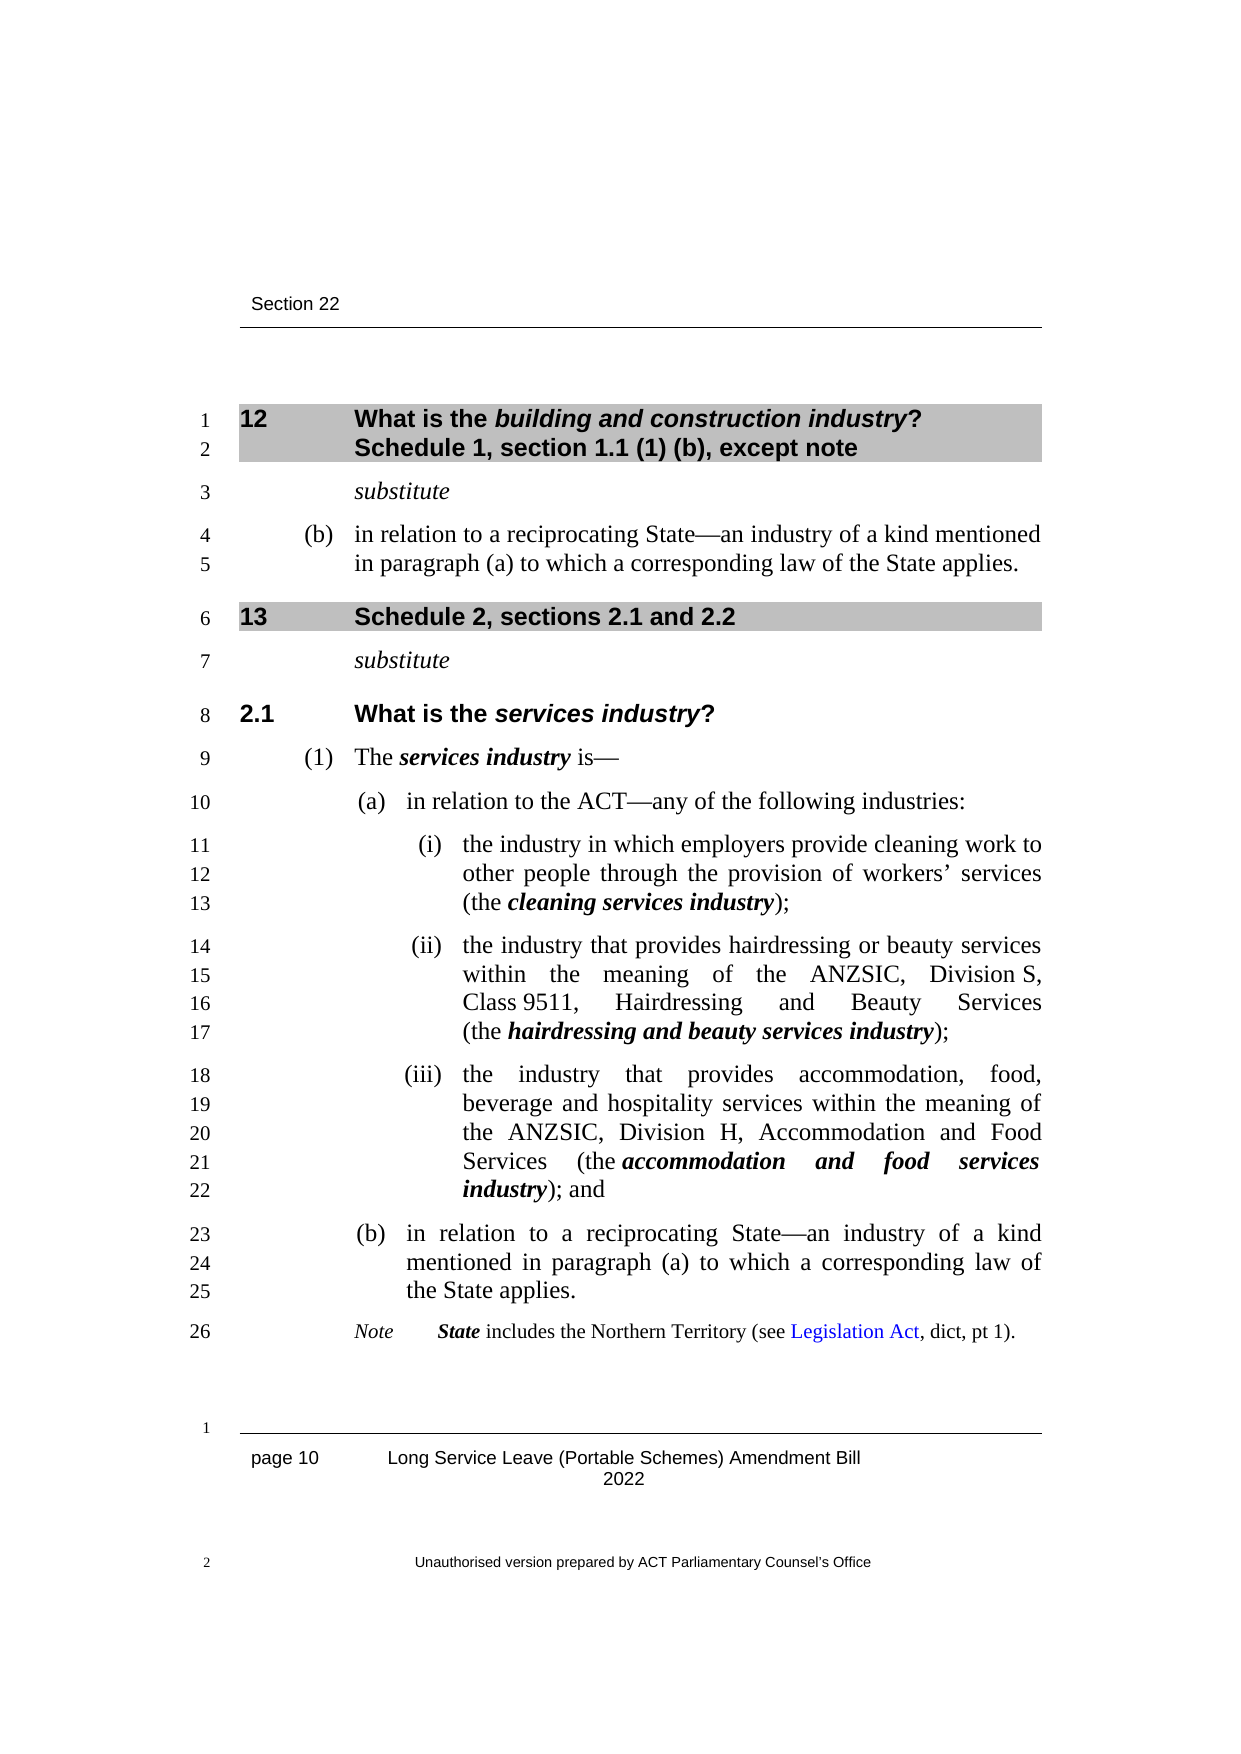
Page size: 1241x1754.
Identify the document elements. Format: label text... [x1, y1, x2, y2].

text (b) in relation to a reciprocating State—an industry of a kind mentioned in paragraph (a) to which a corresponding law of the State applies. [239, 1218, 1042, 1304]
text (1) The services industry is— [239, 742, 1042, 771]
text 13 Schedule 2, sections 2.1 and 2.2 [239, 602, 1042, 631]
text 12 What is the building and construction industry? Schedule 1, section 1.1 (1) (b), except note [239, 404, 1042, 462]
text substitute [354, 645, 1042, 674]
text (i) the industry in which employers provide cleaning work to other people through the provision of workers’ services (the cleaning services industry); [239, 829, 1042, 915]
subtitle 2.1 What is the services industry? [239, 699, 1042, 728]
text (iii) the industry that provides accommodation, food, beverage and hospitality services within the meaning of the ANZSIC, Division H, Accommodation and Food Services (the accommodation and food services industry); and [239, 1059, 1042, 1203]
text substitute [354, 476, 1042, 505]
text (ii) the industry that provides hairdressing or beauty services within the meaning of the ANZSIC, Division S, Class 9511, Hairdressing and Beauty Services (the hairdressing and beauty services industry); [239, 930, 1042, 1045]
text Note State includes the Northern Territory (see Legislation Act, dict, pt 1). [354, 1319, 1042, 1343]
text (b) in relation to a reciprocating State—an industry of a kind mentioned in paragraph (a) to which a corresponding law of the State applies. [239, 519, 1042, 577]
text (a) in relation to the ACT—any of the following industries: [239, 786, 1042, 814]
